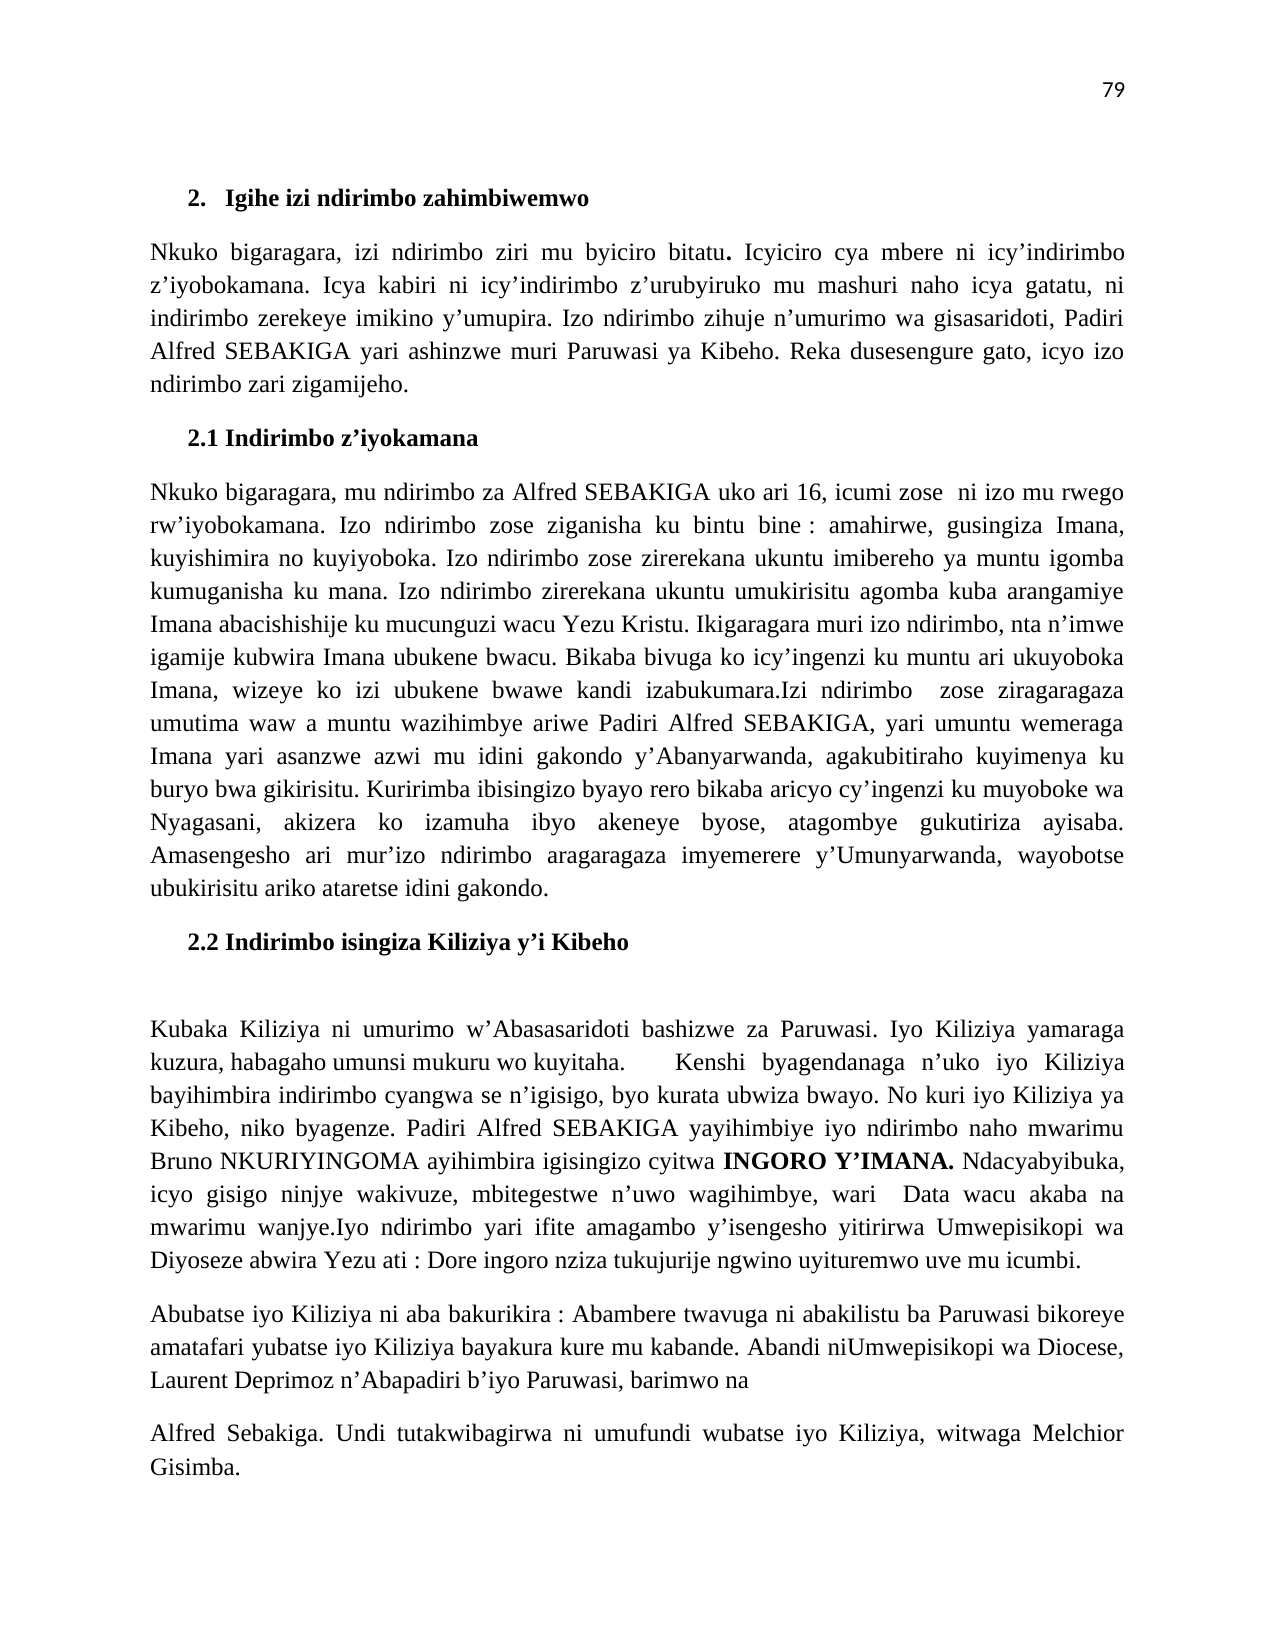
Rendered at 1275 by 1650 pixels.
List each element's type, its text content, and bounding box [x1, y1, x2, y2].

list Igihe izi ndirimbo zahimbiwemwo [187, 183, 1125, 212]
list Indirimbo isingiza Kiliziya y’i Kibeho [187, 927, 1125, 956]
text Nkuko bigaragara, izi ndirimbo ziri mu byiciro bitatu. Icyiciro cya mbere ni icy’indirimbo z’iyobokamana. Icya kabiri ni icy’indirimbo z’urubyiruko mu mashuri naho icya gatatu, ni indirimbo zerekeye imikino y’umupira. Izo ndirimbo zihuje n’umurimo wa gisasaridoti, Padiri Alfred SEBAKIGA yari ashinzwe muri Paruwasi ya Kibeho. Reka dusesengure gato, icyo izo ndirimbo zari zigamijeho. [150, 237, 1125, 398]
text Alfred Sebakiga. Undi tutakwibagirwa ni umufundi wubatse iyo Kiliziya, witwaga Melchior Gisimba. [150, 1418, 1125, 1480]
list Indirimbo z’iyokamana [187, 423, 1125, 452]
text Abubatse iyo Kiliziya ni aba bakurikira : Abambere twavuga ni abakilistu ba Paruwasi bikoreye amatafari yubatse iyo Kiliziya bayakura kure mu kabande. Abandi niUmwepisikopi wa Diocese, Laurent Deprimoz n’Abapadiri b’iyo Paruwasi, barimwo na [150, 1299, 1125, 1393]
text Kubaka Kiliziya ni umurimo w’Abasasaridoti bashizwe za Paruwasi. Iyo Kiliziya yamaraga kuzura, habagaho umunsi mukuru wo kuyitaha. Kenshi byagendanaga n’uko iyo Kiliziya bayihimbira indirimbo cyangwa se n’igisigo, byo kurata ubwiza bwayo. No kuri iyo Kiliziya ya Kibeho, niko byagenze. Padiri Alfred SEBAKIGA yayihimbiye iyo ndirimbo naho mwarimu Bruno NKURIYINGOMA ayihimbira igisingizo cyitwa INGORO Y’IMANA. Ndacyabyibuka, icyo gisigo ninjye wakivuze, mbitegestwe n’uwo wagihimbye, wari Data wacu akaba na mwarimu wanjye.Iyo ndirimbo yari ifite amagambo y’isengesho yitirirwa Umwepisikopi wa Diyoseze abwira Yezu ati : Dore ingoro nziza tukujurije ngwino uyituremwo uve mu icumbi. [150, 1014, 1125, 1273]
text Nkuko bigaragara, mu ndirimbo za Alfred SEBAKIGA uko ari 16, icumi zose ni izo mu rwego rw’iyobokamana. Izo ndirimbo zose ziganisha ku bintu bine : amahirwe, gusingiza Imana, kuyishimira no kuyiyoboka. Izo ndirimbo zose zirerekana ukuntu imibereho ya muntu igomba kumuganisha ku mana. Izo ndirimbo zirerekana ukuntu umukirisitu agomba kuba arangamiye Imana abacishishije ku mucunguzi wacu Yezu Kristu. Ikigaragara muri izo ndirimbo, nta n’imwe igamije kubwira Imana ubukene bwacu. Bikaba bivuga ko icy’ingenzi ku muntu ari ukuyoboka Imana, wizeye ko izi ubukene bwawe kandi izabukumara.Izi ndirimbo zose ziragaragaza umutima waw a muntu wazihimbye ariwe Padiri Alfred SEBAKIGA, yari umuntu wemeraga Imana yari asanzwe azwi mu idini gakondo y’Abanyarwanda, agakubitiraho kuyimenya ku buryo bwa gikirisitu. Kuririmba ibisingizo byayo rero bikaba aricyo cy’ingenzi ku muyoboke wa Nyagasani, akizera ko izamuha ibyo akeneye byose, atagombye gukutiriza ayisaba. Amasengesho ari mur’izo ndirimbo aragaragaza imyemerere y’Umunyarwanda, wayobotse ubukirisitu ariko ataretse idini gakondo. [150, 477, 1125, 902]
